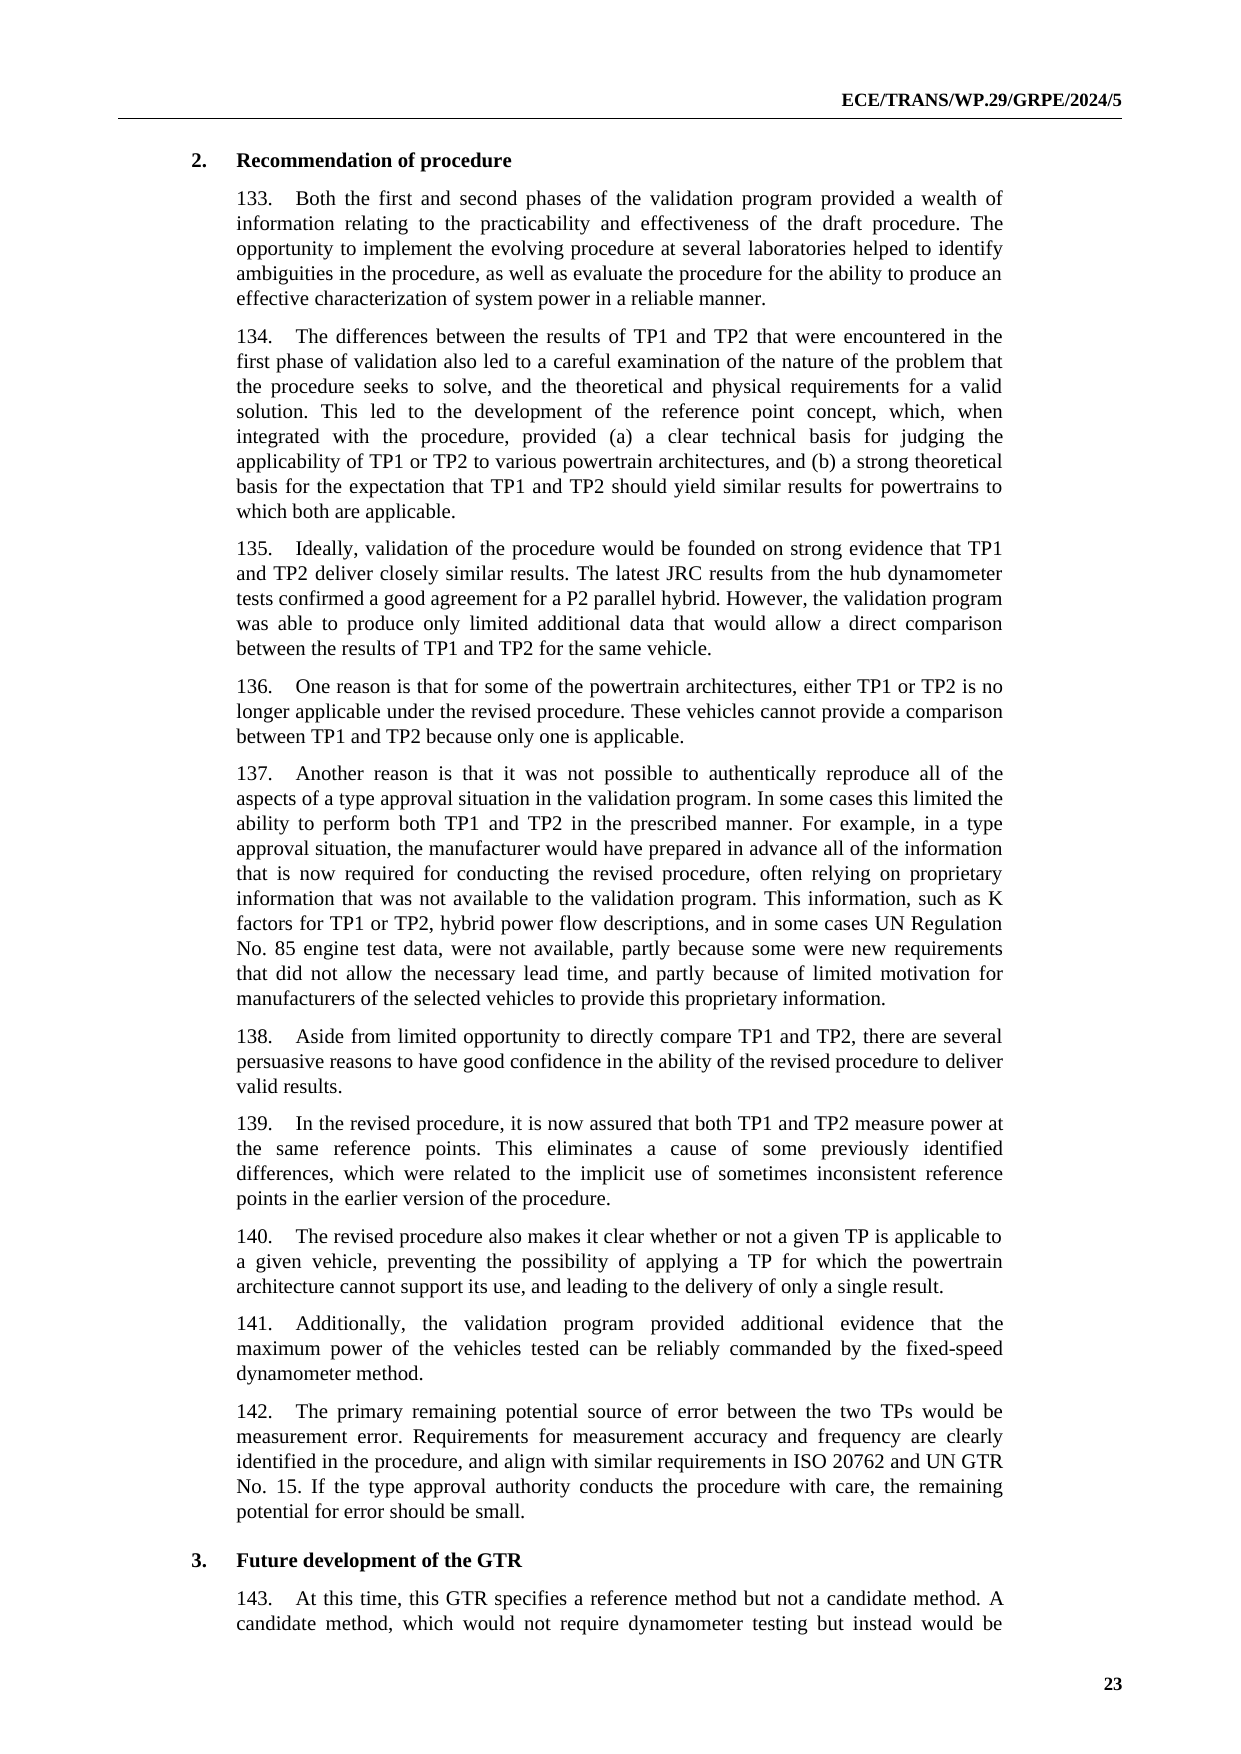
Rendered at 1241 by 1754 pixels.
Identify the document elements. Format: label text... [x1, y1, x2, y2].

text 133. Both the first and second phases of the validation program provided a wealth of information relating to the practicability and effectiveness of the draft procedure. The opportunity to implement the evolving procedure at several laboratories helped to identify ambiguities in the procedure, as well as evaluate the procedure for the ability to produce an effective characterization of system power in a reliable manner. [236, 185, 1004, 310]
text 138. Aside from limited opportunity to directly compare TP1 and TP2, there are several persuasive reasons to have good confidence in the ability of the revised procedure to deliver valid results. [236, 1023, 1004, 1098]
text 137. Another reason is that it was not possible to authentically reproduce all of the aspects of a type approval situation in the validation program. In some cases this limited the ability to perform both TP1 and TP2 in the prescribed manner. For example, in a type approval situation, the manufacturer would have prepared in advance all of the information that is now required for conducting the revised procedure, often relying on proprietary information that was not available to the validation program. This information, such as K factors for TP1 or TP2, hybrid power flow descriptions, and in some cases UN Regulation No. 85 engine test data, were not available, partly because some were new requirements that did not allow the necessary lead time, and partly because of limited motivation for manufacturers of the selected vehicles to provide this proprietary information. [236, 760, 1004, 1010]
text 2. Recommendation of procedure [118, 148, 1004, 173]
text 140. The revised procedure also makes it clear whether or not a given TP is applicable to a given vehicle, preventing the possibility of applying a TP for which the powertrain architecture cannot support its use, and leading to the delivery of only a single result. [236, 1223, 1004, 1298]
text 142. The primary remaining potential source of error between the two TPs would be measurement error. Requirements for measurement accuracy and frequency are clearly identified in the procedure, and align with similar requirements in ISO 20762 and UN GTR No. 15. If the type approval authority conducts the procedure with care, the remaining potential for error should be small. [236, 1398, 1004, 1523]
text 136. One reason is that for some of the powertrain architectures, either TP1 or TP2 is no longer applicable under the revised procedure. These vehicles cannot provide a comparison between TP1 and TP2 because only one is applicable. [236, 673, 1004, 748]
text 141. Additionally, the validation program provided additional evidence that the maximum power of the vehicles tested can be reliably commanded by the fixed-speed dynamometer method. [236, 1310, 1004, 1385]
text 3. Future development of the GTR [118, 1548, 1004, 1573]
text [236, 1585, 1004, 1635]
text 134. The differences between the results of TP1 and TP2 that were encountered in the first phase of validation also led to a careful examination of the nature of the problem that the procedure seeks to solve, and the theoretical and physical requirements for a valid solution. This led to the development of the reference point concept, which, when integrated with the procedure, provided (a) a clear technical basis for judging the applicability of TP1 or TP2 to various powertrain architectures, and (b) a strong theoretical basis for the expectation that TP1 and TP2 should yield similar results for powertrains to which both are applicable. [236, 323, 1004, 523]
text 139. In the revised procedure, it is now assured that both TP1 and TP2 measure power at the same reference points. This eliminates a cause of some previously identified differences, which were related to the implicit use of sometimes inconsistent reference points in the earlier version of the procedure. [236, 1110, 1004, 1210]
text 135. Ideally, validation of the procedure would be founded on strong evidence that TP1 and TP2 deliver closely similar results. The latest JRC results from the hub dynamometer tests confirmed a good agreement for a P2 parallel hybrid. However, the validation program was able to produce only limited additional data that would allow a direct comparison between the results of TP1 and TP2 for the same vehicle. [236, 535, 1004, 660]
